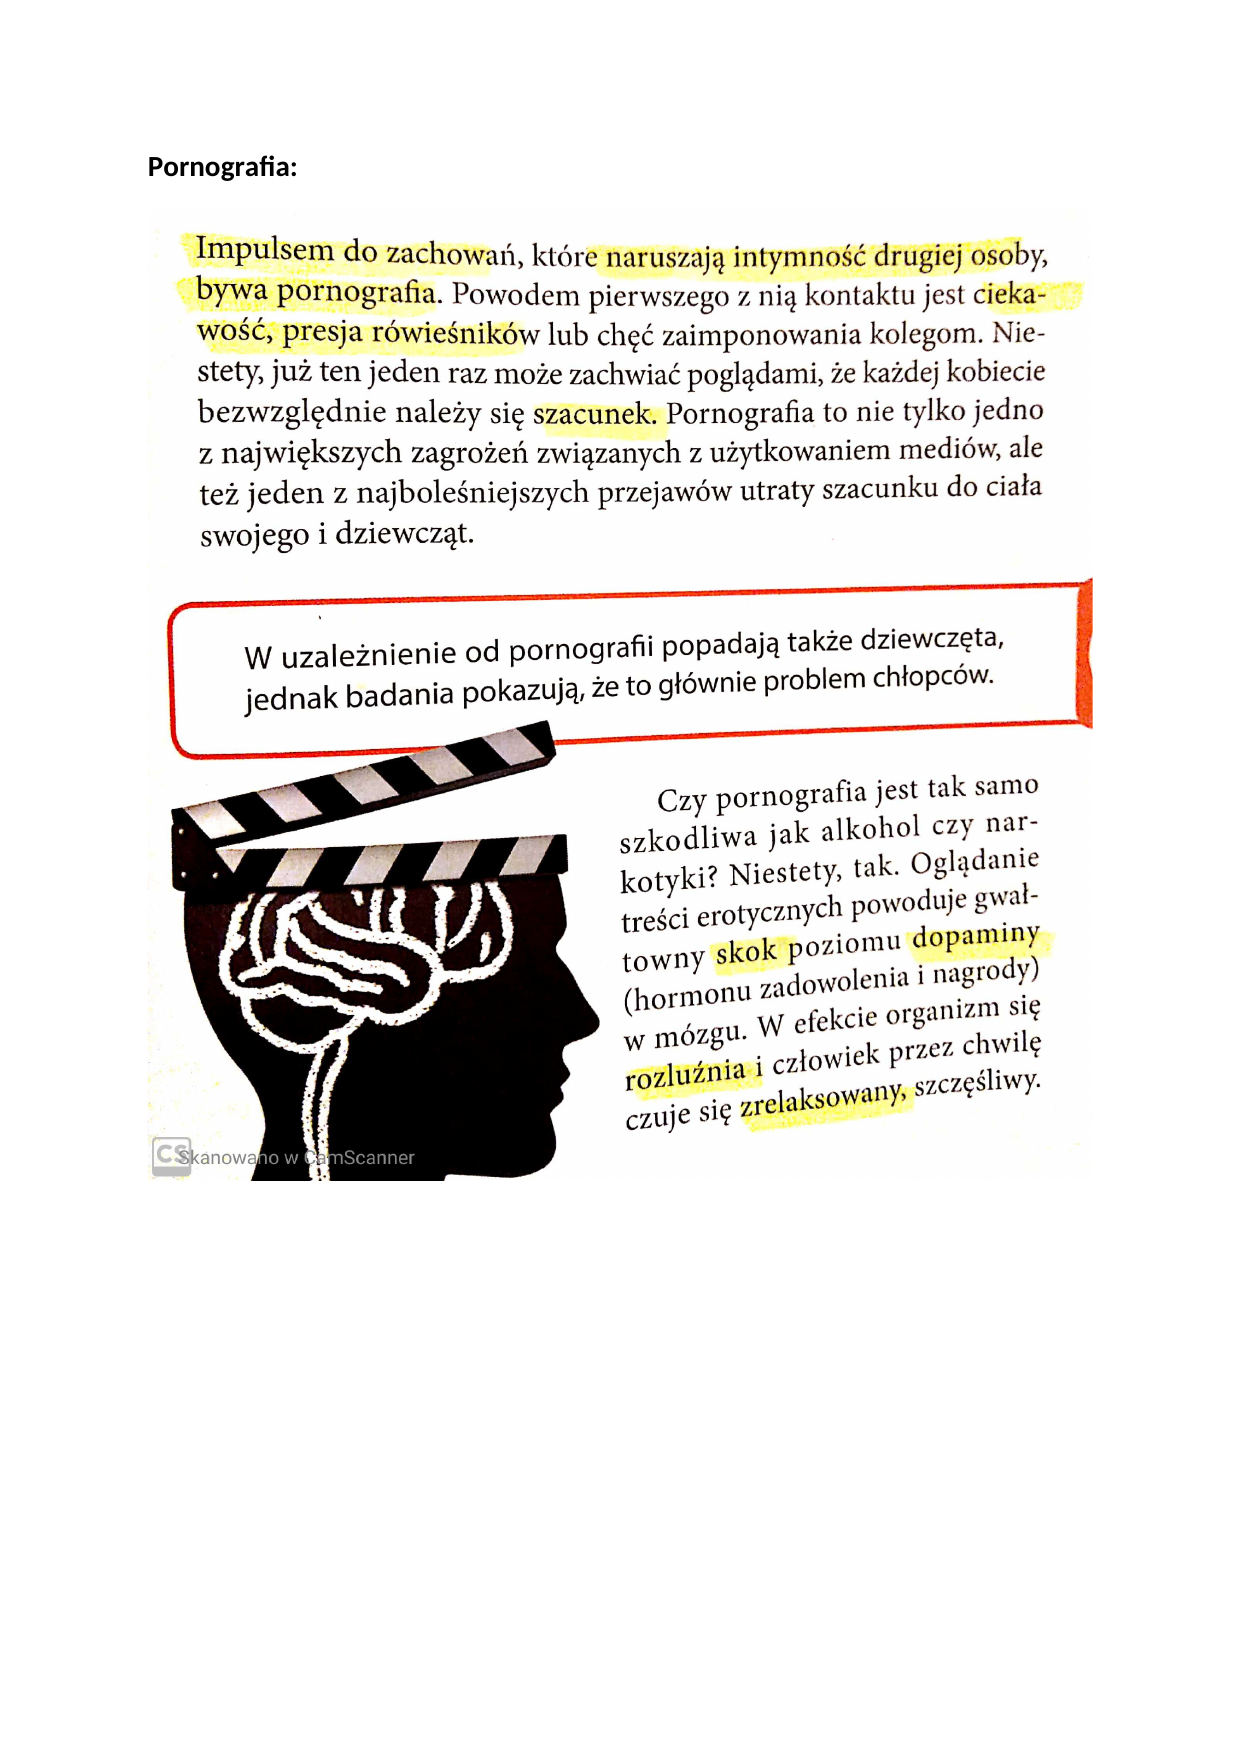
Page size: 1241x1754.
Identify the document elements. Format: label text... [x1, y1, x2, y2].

picture [147, 209, 1093, 1181]
text Pornografia: [148, 148, 1093, 183]
